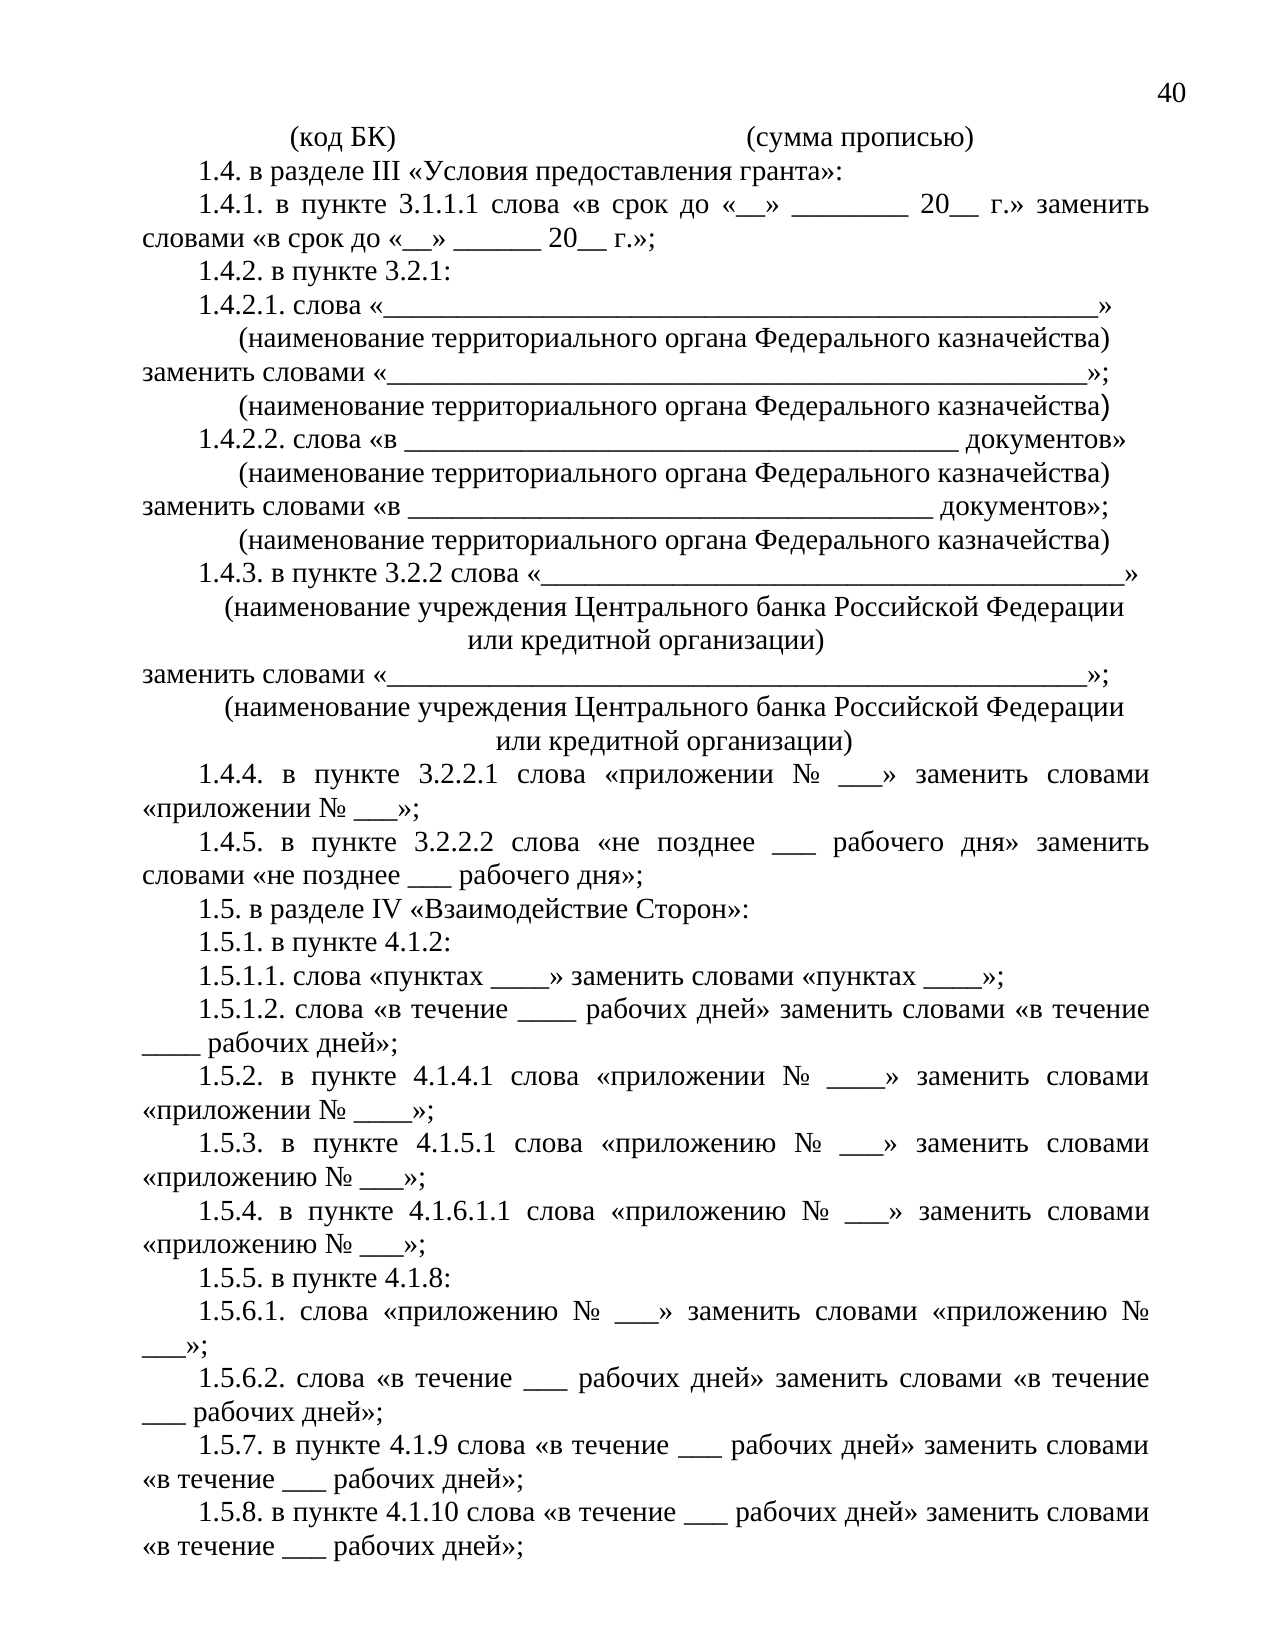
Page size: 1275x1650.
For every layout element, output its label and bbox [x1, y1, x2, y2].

table_cell [135, 109, 1157, 1572]
